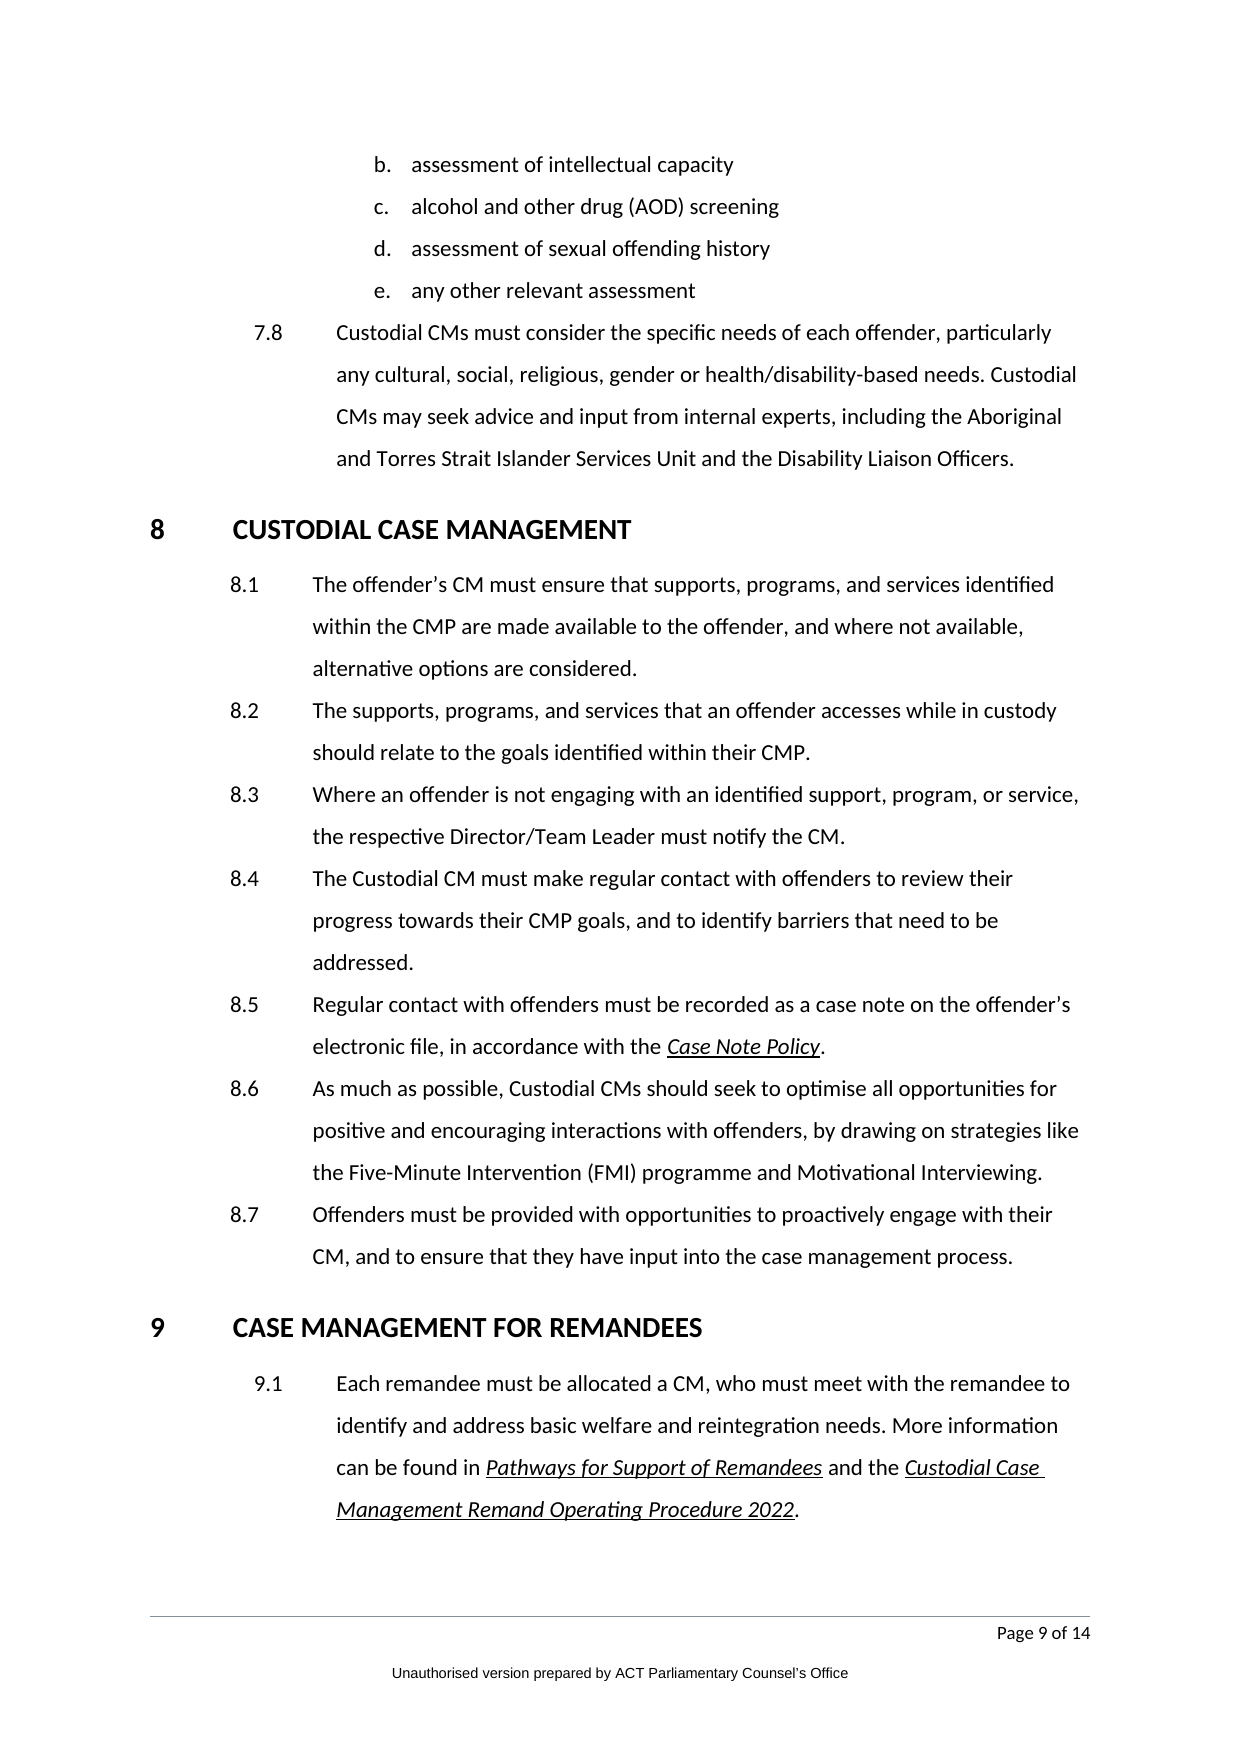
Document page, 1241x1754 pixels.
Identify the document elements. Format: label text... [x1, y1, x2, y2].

list The supports, programs, and services that an offender accesses while in custody should relate to the goals identified within their CMP. [230, 696, 1090, 766]
text Each remandee must be allocated a CM, who must meet with the remandee to identify and address basic welfare and reintegration needs. More information can be found in Pathways for Support of Remandees and the Custodial Case Management Remand Operating Procedure 2022. [253, 1369, 1090, 1523]
list any other relevant assessment [374, 276, 1090, 304]
list Regular contact with offenders must be recorded as a case note on the offender’s electronic file, in accordance with the Case Note Policy. [230, 990, 1090, 1060]
subtitle CASE MANAGEMENT FOR REMANDEES [150, 1309, 1090, 1345]
list Offenders must be provided with opportunities to proactively engage with their CM, and to ensure that they have input into the case management process. [230, 1200, 1090, 1270]
text Custodial CMs must consider the specific needs of each offender, particularly any cultural, social, religious, gender or health/disability-based needs. Custodial CMs may seek advice and input from internal experts, including the Aboriginal and Torres Strait Islander Services Unit and the Disability Liaison Officers. [253, 318, 1090, 472]
list The Custodial CM must make regular contact with offenders to review their progress towards their CMP goals, and to identify barriers that need to be addressed. [230, 864, 1090, 976]
list Where an offender is not engaging with an identified support, program, or service, the respective Director/Team Leader must notify the CM. [230, 780, 1090, 850]
list assessment of intellectual capacity [374, 150, 1090, 178]
subtitle CUSTODIAL CASE MANAGEMENT [150, 511, 1090, 546]
list assessment of sexual offending history [374, 234, 1090, 262]
list As much as possible, Custodial CMs should seek to optimise all opportunities for positive and encouraging interactions with offenders, by drawing on strategies like the Five-Minute Intervention (FMI) programme and Motivational Interviewing. [230, 1074, 1090, 1186]
list alcohol and other drug (AOD) screening [374, 192, 1090, 220]
list The offender’s CM must ensure that supports, programs, and services identified within the CMP are made available to the offender, and where not available, alternative options are considered. [230, 571, 1090, 682]
